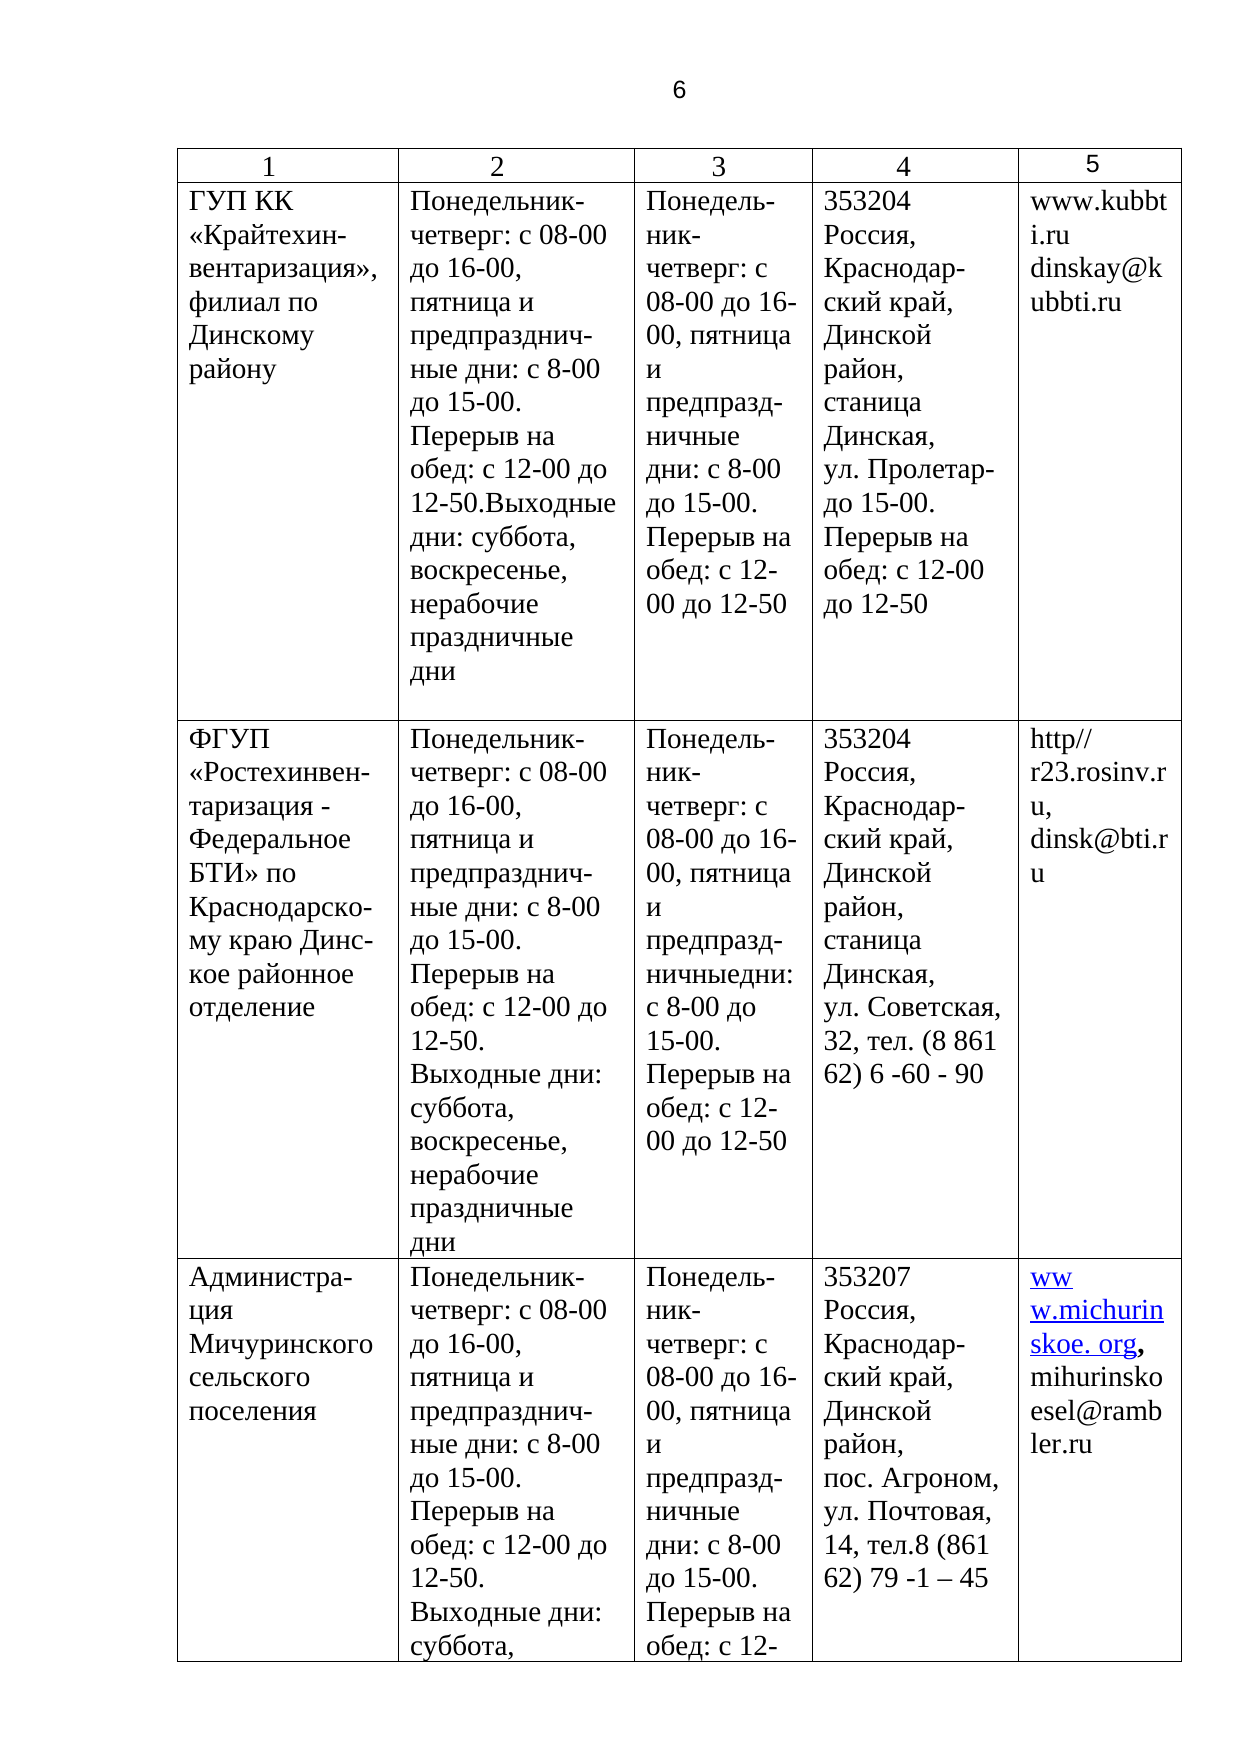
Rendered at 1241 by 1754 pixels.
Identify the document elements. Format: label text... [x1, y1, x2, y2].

table_cell 4 [813, 149, 1018, 182]
table_cell http//r23.rosinv.ru, dinsk@bti.ru [1019, 721, 1181, 1258]
table_cell www.kubbti.ru dinskay@kubbti.ru [1019, 183, 1181, 720]
table_cell ГУП КК «Крайтехин-вентаризация»,филиал по Динскому району [178, 183, 398, 720]
table_cell Понедель-ник-четверг: с 08-00 до 16-00, пятница и предпразд-ничныедни: с 8-00 до 15-00. Перерыв на обед: с 12-00 до 12-50 [635, 721, 812, 1258]
table_cell 353204 Россия, Краснодар-ский край, Динской район, станица Динская, ул. Пролетар- до 15-00. Перерыв на обед: с 12-00 до 12-50 [813, 183, 1018, 720]
table_cell 2 [399, 149, 634, 182]
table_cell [399, 1259, 634, 1661]
table_cell 3 [635, 149, 812, 182]
table_cell 353204 Россия, Краснодар-ский край, Динской район, станица Динская, ул. Советская, 32, тел. (8 861 62) 6 -60 - 90 [813, 721, 1018, 1258]
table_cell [635, 183, 812, 720]
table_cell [178, 1259, 398, 1661]
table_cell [635, 1259, 812, 1661]
table_cell 5 [1019, 149, 1181, 182]
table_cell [813, 1259, 1018, 1661]
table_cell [1019, 1259, 1181, 1661]
table_cell 1 [178, 149, 398, 182]
table_cell ФГУП «Ростехинвен-таризация - Федеральное БТИ» по Краснодарско-му краю Динс-кое районное отделение [178, 721, 398, 1258]
